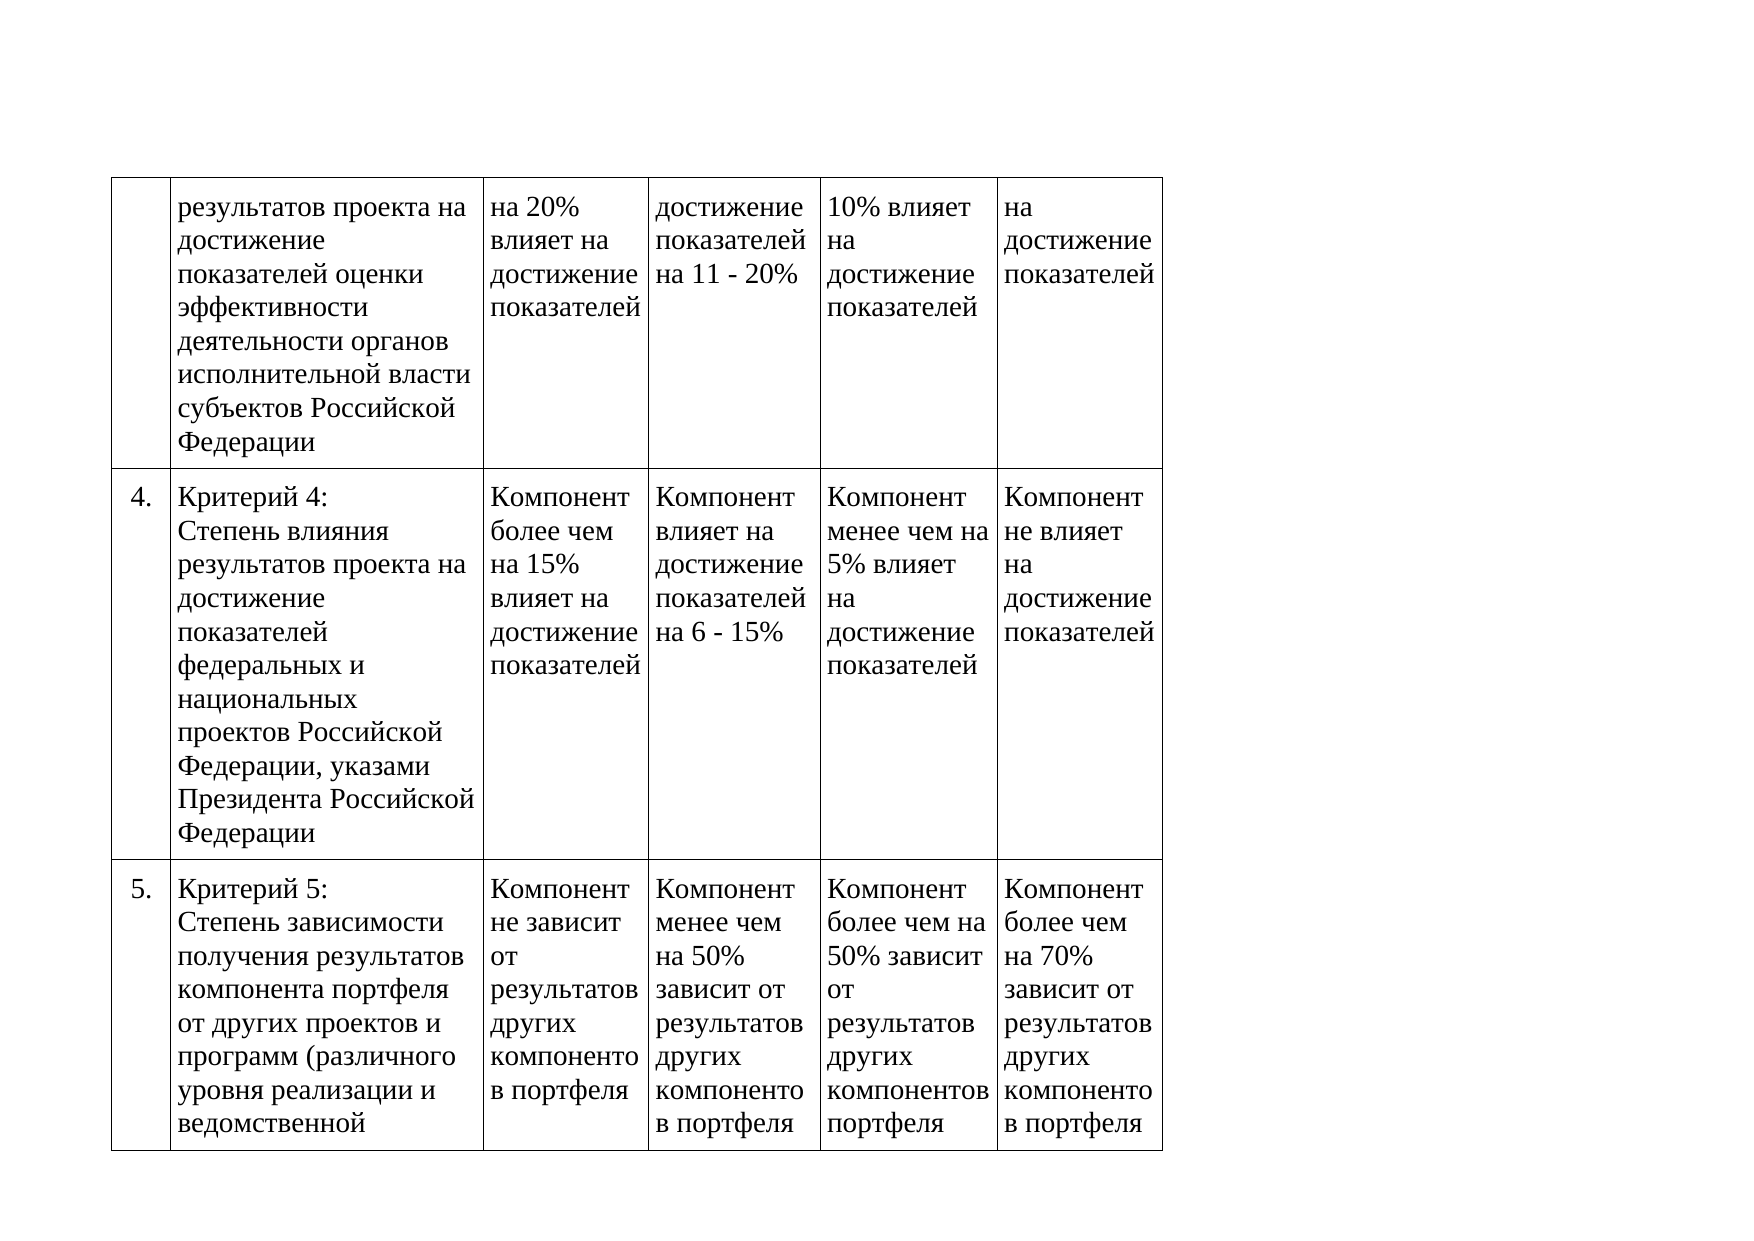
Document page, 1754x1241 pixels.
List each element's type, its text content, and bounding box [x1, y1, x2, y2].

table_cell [484, 178, 648, 468]
table_cell Компонент влияет на достижение показателей на 6 - 15% [649, 469, 820, 859]
table_cell 4. [112, 469, 170, 859]
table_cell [649, 860, 820, 1150]
table_cell Компонент не влияет на достижение показателей [998, 469, 1162, 859]
table_cell Критерий 4: Степень влияния результатов проекта на достижение показателей федеральных и национальных проектов Российской Федерации, указами Президента Российской Федерации [171, 469, 483, 859]
table_cell Компонент более чем на 15% влияет на достижение показателей [484, 469, 648, 859]
table_cell 5. [112, 860, 170, 1150]
table_cell 3. [112, 178, 170, 468]
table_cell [649, 178, 820, 468]
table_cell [484, 860, 648, 1150]
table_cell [171, 178, 483, 468]
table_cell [998, 178, 1162, 468]
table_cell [998, 860, 1162, 1150]
table_cell Компонент менее чем на 5% влияет на достижение показателей [821, 469, 997, 859]
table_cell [171, 860, 483, 1150]
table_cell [821, 860, 997, 1150]
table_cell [821, 178, 997, 468]
